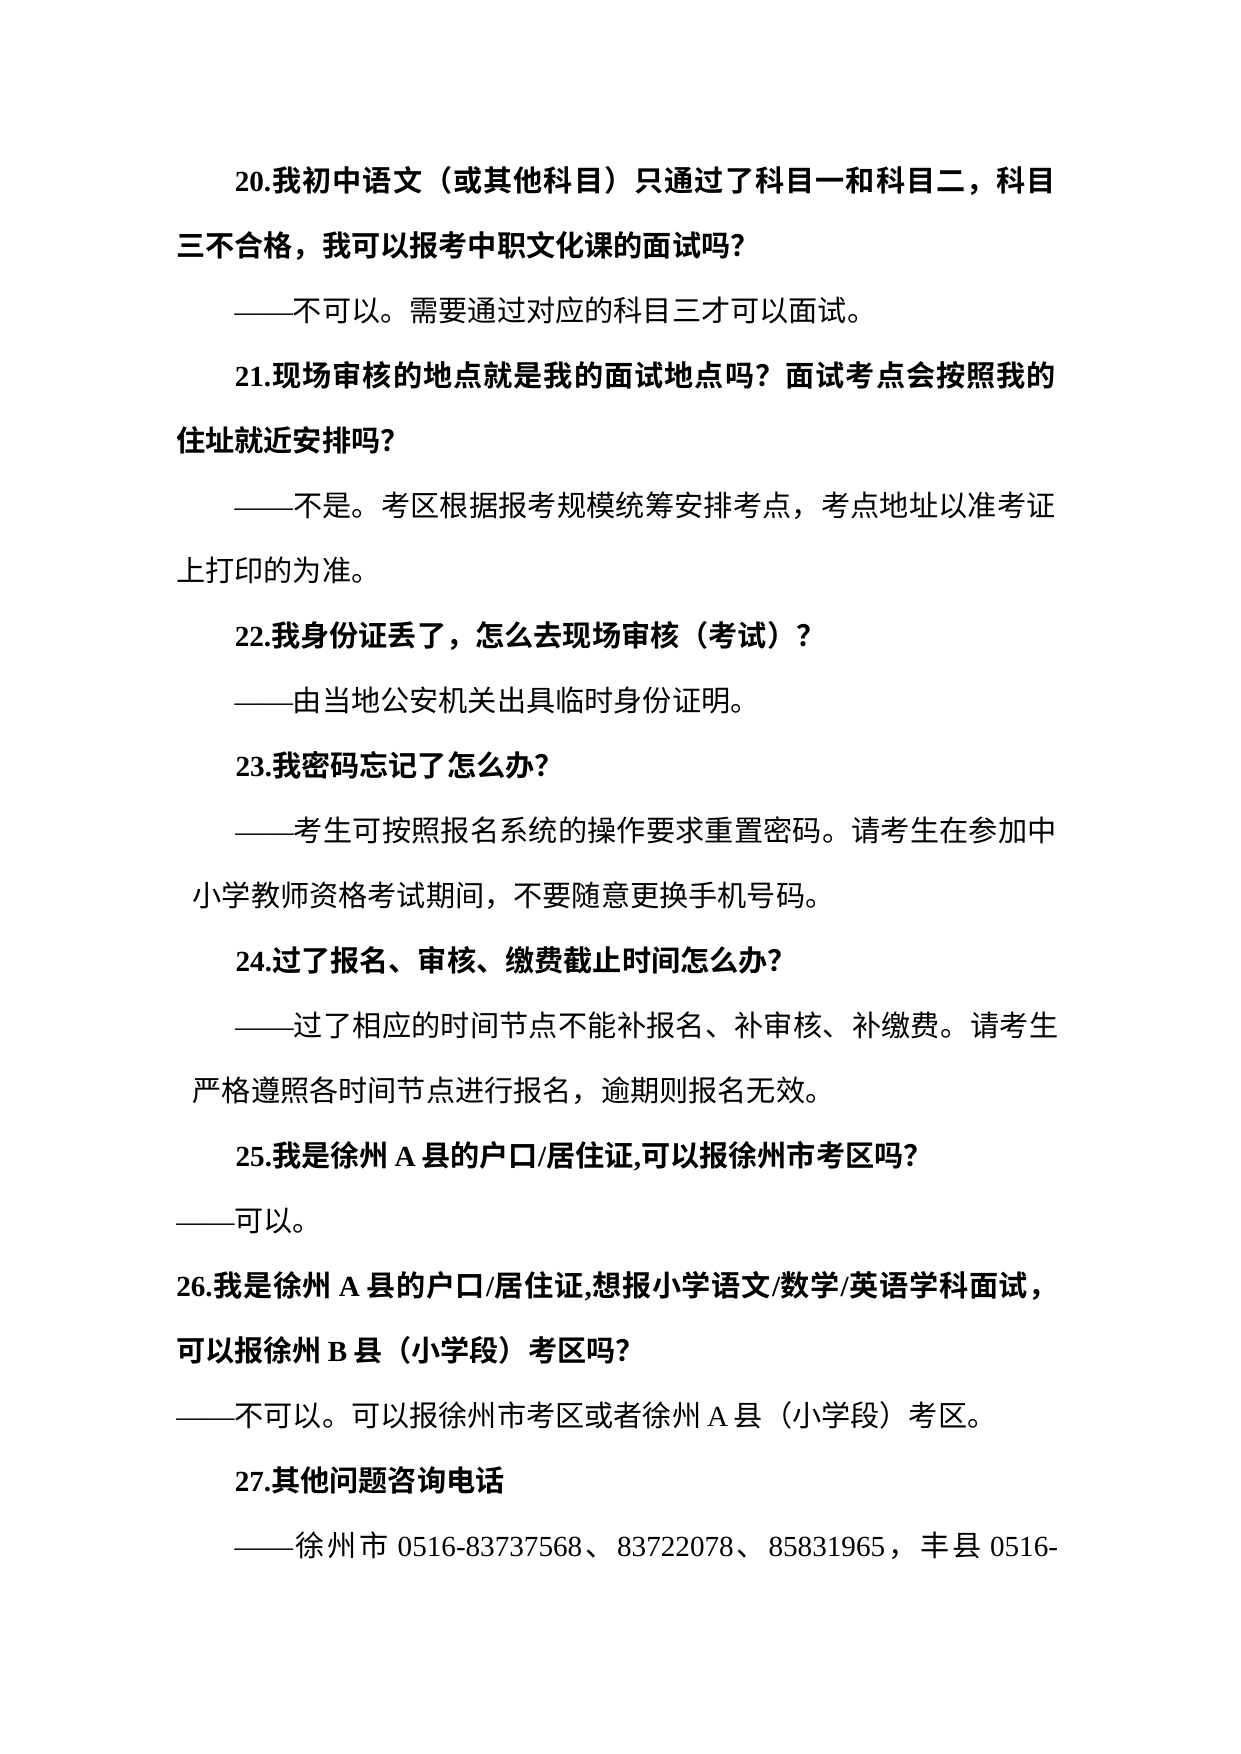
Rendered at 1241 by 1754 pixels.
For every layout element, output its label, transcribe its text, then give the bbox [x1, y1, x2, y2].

text ——考生可按照报名系统的操作要求重置密码。请考生在参加中小学教师资格考试期间，不要随意更换手机号码。 [192, 796, 1058, 926]
text ——由当地公安机关出具临时身份证明。 [176, 666, 1058, 731]
text 22.我身份证丢了，怎么去现场审核（考试）？ [176, 601, 1058, 666]
text 20.我初中语文（或其他科目）只通过了科目一和科目二，科目三不合格，我可以报考中职文化课的面试吗？ [176, 146, 1058, 276]
list ——可以。 [176, 1186, 1058, 1251]
text 21.现场审核的地点就是我的面试地点吗？面试考点会按照我的住址就近安排吗？ [176, 341, 1058, 471]
text ——过了相应的时间节点不能补报名、补审核、补缴费。请考生严格遵照各时间节点进行报名，逾期则报名无效。 [192, 991, 1058, 1121]
list ——不可以。可以报徐州市考区或者徐州A县（小学段）考区。 [176, 1381, 1058, 1446]
text 25.我是徐州A县的户口/居住证,可以报徐州市考区吗？ [192, 1121, 1058, 1186]
text 24.过了报名、审核、缴费截止时间怎么办？ [192, 926, 1058, 991]
text ——不可以。需要通过对应的科目三才可以面试。 [176, 276, 1058, 341]
text 27.其他问题咨询电话 [176, 1446, 1058, 1511]
list 26.我是徐州A县的户口/居住证,想报小学语文/数学/英语学科面试，可以报徐州B县（小学段）考区吗？ [176, 1251, 1058, 1381]
text 23.我密码忘记了怎么办？ [192, 731, 1058, 796]
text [176, 1511, 1058, 1576]
text ——不是。考区根据报考规模统筹安排考点，考点地址以准考证上打印的为准。 [176, 471, 1058, 601]
